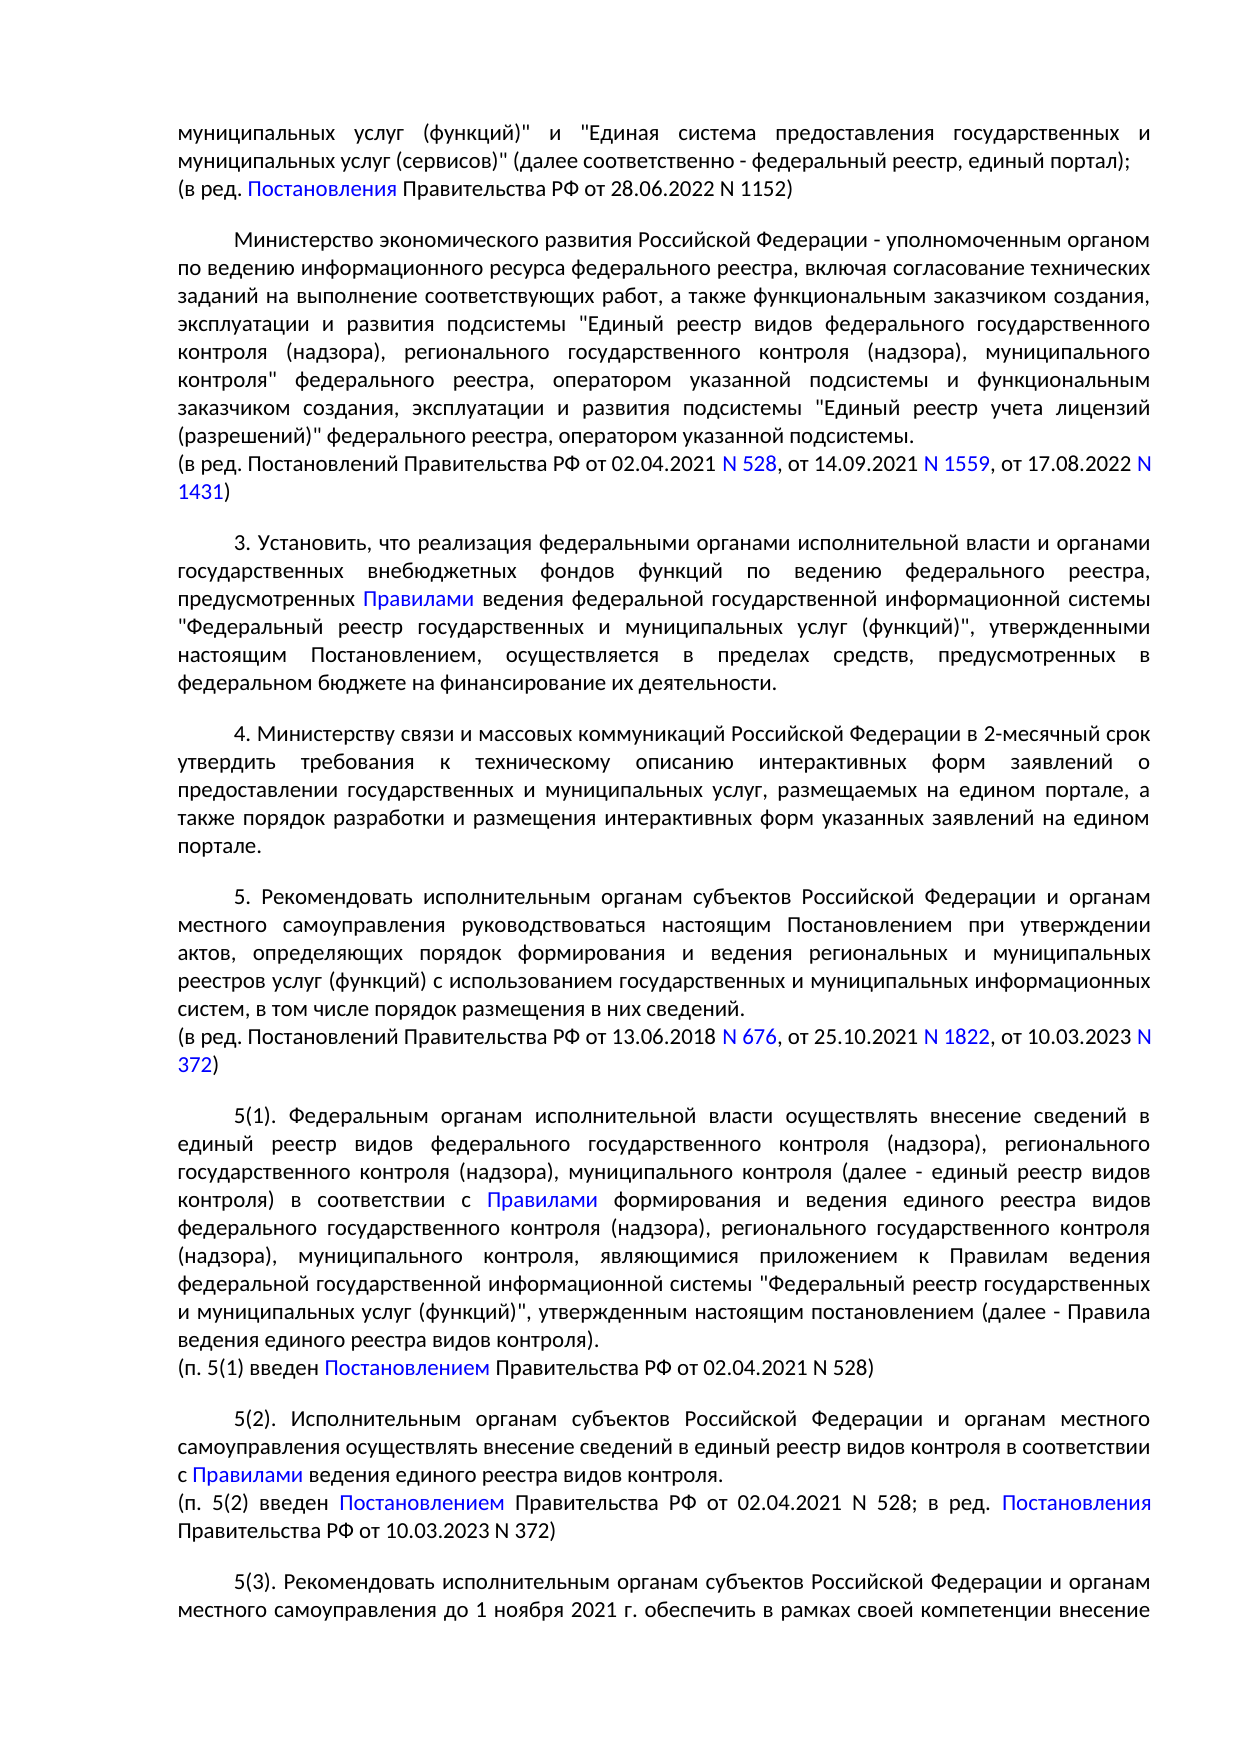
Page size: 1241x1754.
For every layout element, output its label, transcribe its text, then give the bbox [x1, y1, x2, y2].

text 5(2). Исполнительным органам субъектов Российской Федерации и органам местного самоуправления осуществлять внесение сведений в единый реестр видов контроля в соответствии с Правилами ведения единого реестра видов контроля. [177, 1404, 1152, 1488]
text Министерство экономического развития Российской Федерации - уполномоченным органом по ведению информационного ресурса федерального реестра, включая согласование технических заданий на выполнение соответствующих работ, а также функциональным заказчиком создания, эксплуатации и развития подсистемы "Единый реестр видов федерального государственного контроля (надзора), регионального государственного контроля (надзора), муниципального контроля" федерального реестра, оператором указанной подсистемы и функциональным заказчиком создания, эксплуатации и развития подсистемы "Единый реестр учета лицензий (разрешений)" федерального реестра, оператором указанной подсистемы. [177, 225, 1152, 449]
text 3. Установить, что реализация федеральными органами исполнительной власти и органами государственных внебюджетных фондов функций по ведению федерального реестра, предусмотренных Правилами ведения федеральной государственной информационной системы "Федеральный реестр государственных и муниципальных услуг (функций)", утвержденными настоящим Постановлением, осуществляется в пределах средств, предусмотренных в федеральном бюджете на финансирование их деятельности. [177, 528, 1152, 696]
text 5(1). Федеральным органам исполнительной власти осуществлять внесение сведений в единый реестр видов федерального государственного контроля (надзора), регионального государственного контроля (надзора), муниципального контроля (далее - единый реестр видов контроля) в соответствии с Правилами формирования и ведения единого реестра видов федерального государственного контроля (надзора), регионального государственного контроля (надзора), муниципального контроля, являющимися приложением к Правилам ведения федеральной государственной информационной системы "Федеральный реестр государственных и муниципальных услуг (функций)", утвержденным настоящим постановлением (далее - Правила ведения единого реестра видов контроля). [177, 1101, 1152, 1353]
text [177, 1567, 1152, 1623]
text (п. 5(2) введен Постановлением Правительства РФ от 02.04.2021 N 528; в ред. Постановления Правительства РФ от 10.03.2023 N 372) [177, 1488, 1152, 1544]
text 5. Рекомендовать исполнительным органам субъектов Российской Федерации и органам местного самоуправления руководствоваться настоящим Постановлением при утверждении актов, определяющих порядок формирования и ведения региональных и муниципальных реестров услуг (функций) с использованием государственных и муниципальных информационных систем, в том числе порядок размещения в них сведений. [177, 882, 1152, 1022]
text (в ред. Постановлений Правительства РФ от 13.06.2018 N 676, от 25.10.2021 N 1822, от 10.03.2023 N 372) [177, 1022, 1152, 1078]
text (п. 5(1) введен Постановлением Правительства РФ от 02.04.2021 N 528) [177, 1353, 1152, 1382]
text (в ред. Постановления Правительства РФ от 28.06.2022 N 1152) [177, 174, 1152, 202]
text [177, 118, 1152, 174]
text (в ред. Постановлений Правительства РФ от 02.04.2021 N 528, от 14.09.2021 N 1559, от 17.08.2022 N 1431) [177, 449, 1152, 505]
text 4. Министерству связи и массовых коммуникаций Российской Федерации в 2-месячный срок утвердить требования к техническому описанию интерактивных форм заявлений о предоставлении государственных и муниципальных услуг, размещаемых на едином портале, а также порядок разработки и размещения интерактивных форм указанных заявлений на едином портале. [177, 719, 1152, 859]
